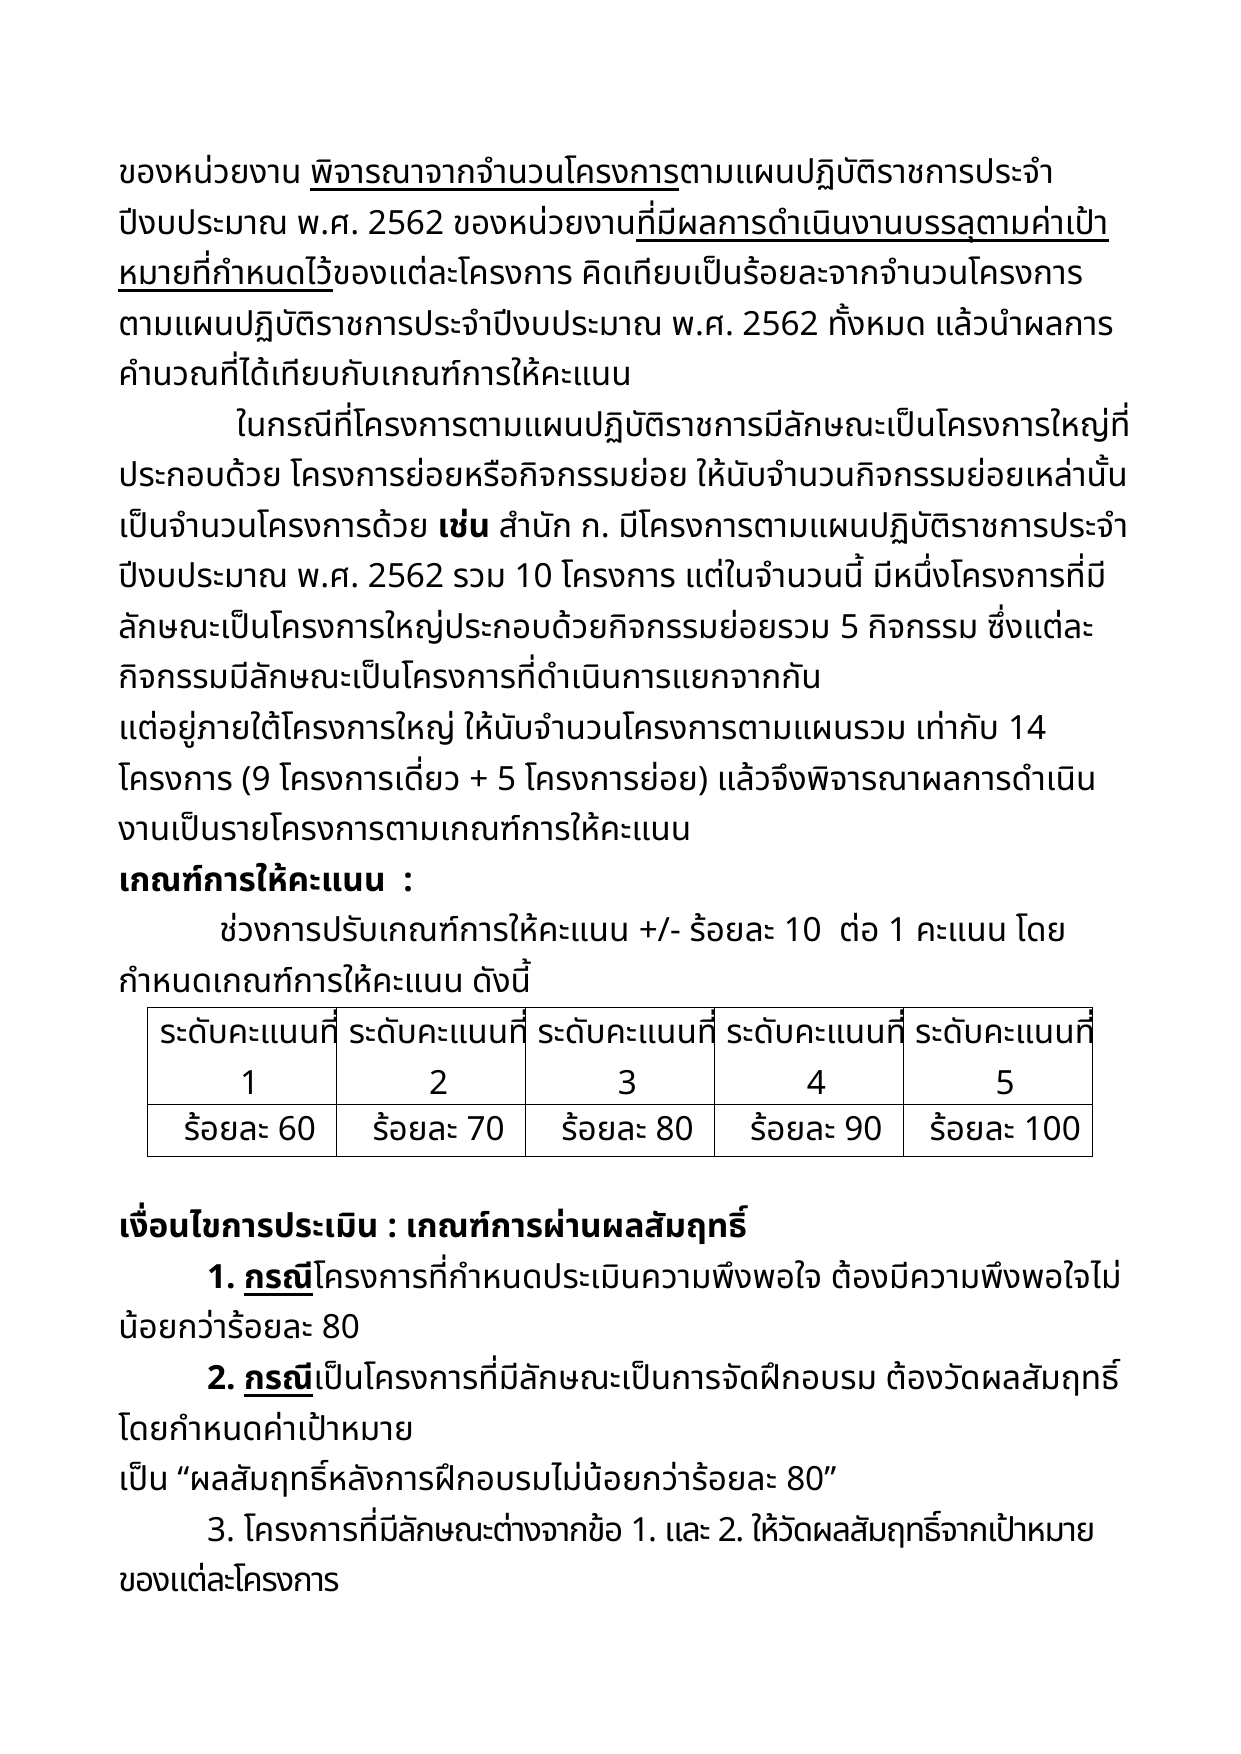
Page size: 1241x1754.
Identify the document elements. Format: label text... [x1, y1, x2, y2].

table_header ระดับคะแนนที่ 3 [526, 1008, 714, 1104]
table_cell ร้อยละ 70 [337, 1105, 525, 1156]
table_cell ร้อยละ 100 [904, 1105, 1092, 1156]
text ช่วงการปรับเกณฑ์การให้คะแนน +/- ร้อยละ 10 ต่อ 1 คะแนน โดยกำหนดเกณฑ์การให้คะแนน ดังนี้ [118, 906, 1137, 1007]
table_header ระดับคะแนนที่ 1 [148, 1008, 336, 1104]
table_cell ร้อยละ 80 [526, 1105, 714, 1156]
table_header ระดับคะแนนที่ 4 [715, 1008, 903, 1104]
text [118, 148, 1137, 401]
text ในกรณีที่โครงการตามแผนปฏิบัติราชการมีลักษณะเป็นโครงการใหญ่ที่ประกอบด้วย โครงการย่อยหรือกิจกรรมย่อย ให้นับจำนวนกิจกรรมย่อยเหล่านั้นเป็นจำนวนโครงการด้วย เช่น สำนัก ก. มีโครงการตามแผนปฏิบัติราชการประจำปีงบประมาณ พ.ศ. 2562 รวม 10 โครงการ แต่ในจำนวนนี้ มีหนึ่งโครงการที่มีลักษณะเป็นโครงการใหญ่ประกอบด้วยกิจกรรมย่อยรวม 5 กิจกรรม ซึ่งแต่ละกิจกรรมมีลักษณะเป็นโครงการที่ดำเนินการแยกจากกัน แต่อยู่ภายใต้โครงการใหญ่ ให้นับจำนวนโครงการตามแผนรวม เท่ากับ 14 โครงการ (9 โครงการเดี่ยว + 5 โครงการย่อย) แล้วจึงพิจารณาผลการดำเนินงานเป็นรายโครงการตามเกณฑ์การให้คะแนน [118, 401, 1137, 855]
text เกณฑ์การให้คะแนน : [118, 855, 1137, 906]
table_header ระดับคะแนนที่ 2 [337, 1008, 525, 1104]
text 2. กรณีเป็นโครงการที่มีลักษณะเป็นการจัดฝึกอบรม ต้องวัดผลสัมฤทธิ์ โดยกำหนดค่าเป้าหมาย เป็น “ผลสัมฤทธิ์หลังการฝึกอบรมไม่น้อยกว่าร้อยละ 80” [118, 1354, 1137, 1506]
text เงื่อนไขการประเมิน : เกณฑ์การผ่านผลสัมฤทธิ์ [118, 1202, 1137, 1253]
table_header ระดับคะแนนที่ 5 [904, 1008, 1092, 1104]
text 3. โครงการที่มีลักษณะต่างจากข้อ 1. และ 2. ให้วัดผลสัมฤทธิ์จากเป้าหมายของแต่ละโครงการ [118, 1506, 1137, 1607]
text 1. กรณีโครงการที่กำหนดประเมินความพึงพอใจ ต้องมีความพึงพอใจไม่น้อยกว่าร้อยละ 80 [118, 1253, 1137, 1354]
table_cell ร้อยละ 60 [148, 1105, 336, 1156]
table_cell ร้อยละ 90 [715, 1105, 903, 1156]
